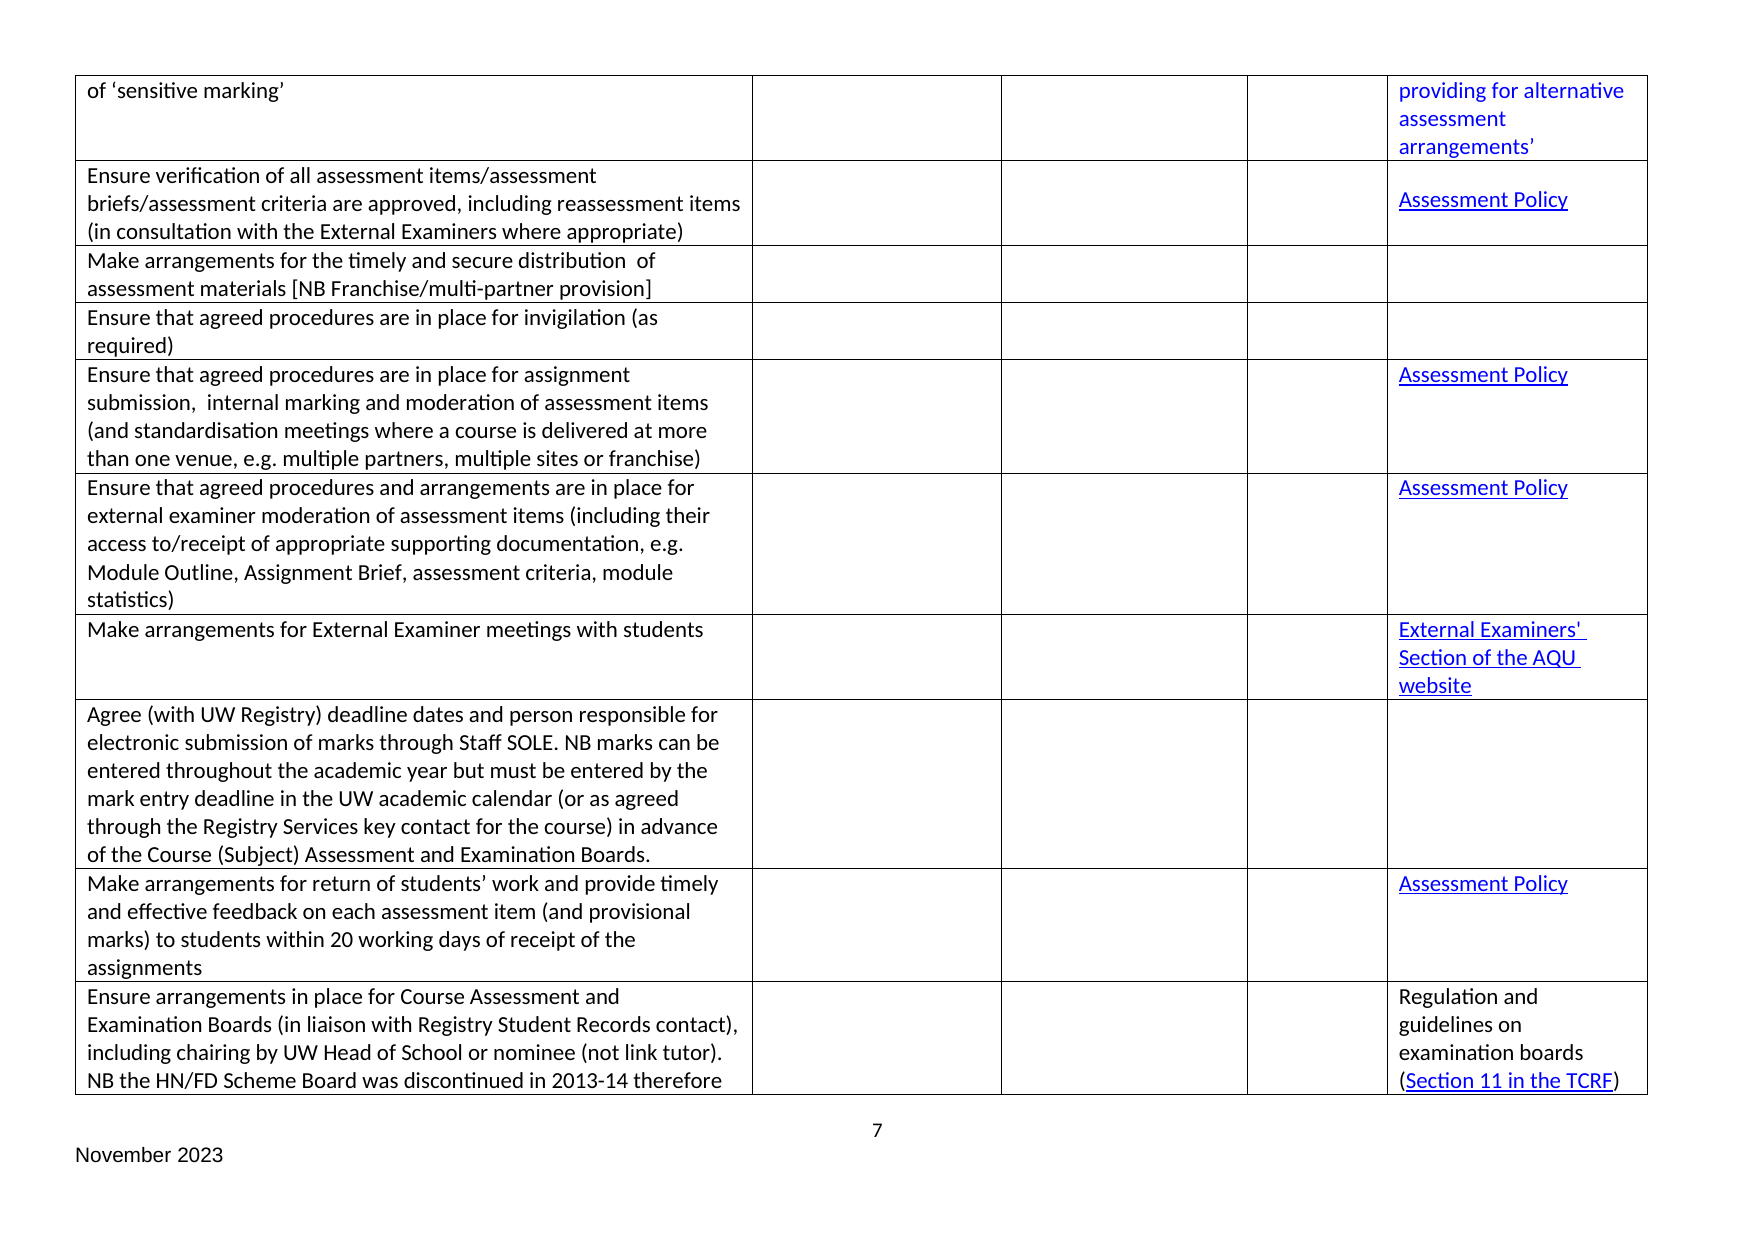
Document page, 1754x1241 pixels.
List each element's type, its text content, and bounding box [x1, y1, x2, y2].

table_cell Assessment Policy [1388, 360, 1647, 472]
table_cell [1002, 615, 1247, 699]
table_cell [1002, 474, 1247, 614]
table_cell Make arrangements for return of students’ work and provide timely and effective feedback on each assessment item (and provisional marks) to students within 20 working days of receipt of the assignments [76, 869, 752, 981]
table_cell [753, 615, 1001, 699]
table_cell External Examiners' Section of the AQU website [1388, 615, 1647, 699]
table_cell Ensure that agreed procedures are in place for invigilation (as required) [76, 303, 752, 359]
table_cell [1002, 161, 1247, 245]
table_cell [1248, 303, 1387, 359]
table_cell [1002, 360, 1247, 472]
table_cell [1388, 76, 1647, 160]
table_cell [1002, 303, 1247, 359]
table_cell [76, 76, 752, 160]
table_cell [1248, 700, 1387, 868]
table_cell [1248, 246, 1387, 302]
table_cell Agree (with UW Registry) deadline dates and person responsible for electronic submission of marks through Staff SOLE. NB marks can be entered throughout the academic year but must be entered by the mark entry deadline in the UW academic calendar (or as agreed through the Registry Services key contact for the course) in advance of the Course (Subject) Assessment and Examination Boards. [76, 700, 752, 868]
table_cell [1388, 246, 1647, 302]
table_cell [753, 161, 1001, 245]
table_cell [1248, 869, 1387, 981]
table_cell [753, 303, 1001, 359]
table_cell [753, 869, 1001, 981]
table_cell [1002, 76, 1247, 160]
table_cell [1002, 700, 1247, 868]
table_cell Ensure that agreed procedures are in place for assignment submission, internal marking and moderation of assessment items (and standardisation meetings where a course is delivered at more than one venue, e.g. multiple partners, multiple sites or franchise) [76, 360, 752, 472]
table_cell [753, 474, 1001, 614]
table_cell [753, 360, 1001, 472]
table_cell [1002, 982, 1247, 1094]
table_cell Make arrangements for the timely and secure distribution of assessment materials [NB Franchise/multi-partner provision] [76, 246, 752, 302]
table_cell Assessment Policy [1388, 474, 1647, 614]
table_cell [1388, 700, 1647, 868]
table_cell [753, 982, 1001, 1094]
table_cell Ensure verification of all assessment items/assessment briefs/assessment criteria are approved, including reassessment items (in consultation with the External Examiners where appropriate) [76, 161, 752, 245]
table_cell [1248, 474, 1387, 614]
table_cell [1248, 360, 1387, 472]
table_cell [1248, 982, 1387, 1094]
table_cell [753, 246, 1001, 302]
table_cell [753, 700, 1001, 868]
table_cell [753, 76, 1001, 160]
table_cell [1248, 161, 1387, 245]
table_cell Assessment Policy [1388, 161, 1647, 245]
table_cell [1002, 869, 1247, 981]
table_cell [1002, 246, 1247, 302]
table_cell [76, 982, 752, 1094]
table_cell Make arrangements for External Examiner meetings with students [76, 615, 752, 699]
table_cell [1388, 303, 1647, 359]
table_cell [1388, 982, 1647, 1094]
table_cell [1248, 76, 1387, 160]
table_cell [1248, 615, 1387, 699]
table_cell Ensure that agreed procedures and arrangements are in place for external examiner moderation of assessment items (including their access to/receipt of appropriate supporting documentation, e.g. Module Outline, Assignment Brief, assessment criteria, module statistics) [76, 474, 752, 614]
table_cell Assessment Policy [1388, 869, 1647, 981]
